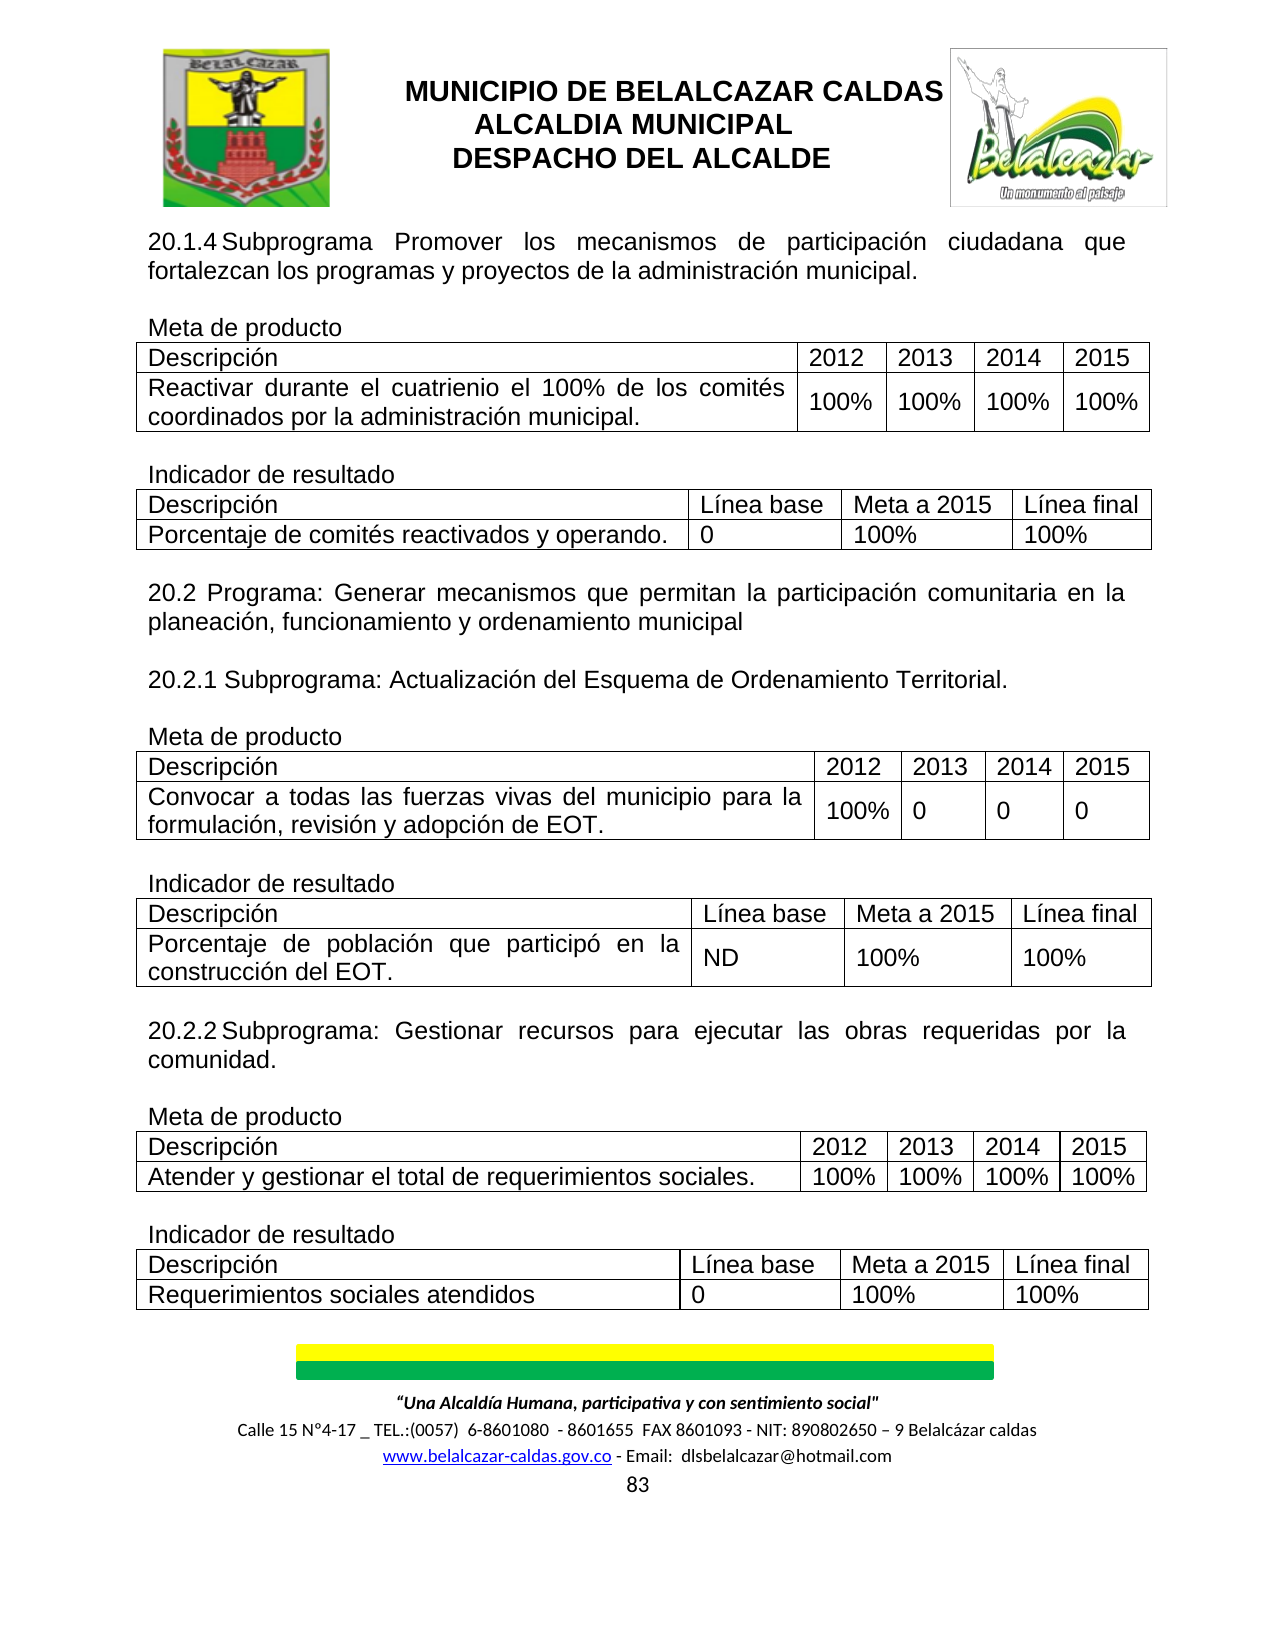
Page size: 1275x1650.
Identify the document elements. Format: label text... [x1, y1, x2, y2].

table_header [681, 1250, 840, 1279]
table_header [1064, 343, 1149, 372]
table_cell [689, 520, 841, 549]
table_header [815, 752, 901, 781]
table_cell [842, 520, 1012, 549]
text Indicador de resultado [148, 869, 1127, 898]
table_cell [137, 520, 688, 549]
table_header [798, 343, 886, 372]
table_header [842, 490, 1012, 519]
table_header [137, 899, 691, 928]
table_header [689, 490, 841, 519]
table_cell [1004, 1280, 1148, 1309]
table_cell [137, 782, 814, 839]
list Subprograma Promover los mecanismos de participación ciudadana que fortalezcan los programas y proyectos de la administración municipal. [148, 227, 1127, 285]
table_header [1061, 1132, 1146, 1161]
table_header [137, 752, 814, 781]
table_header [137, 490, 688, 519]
text 20.2.1 Subprograma: Actualización del Esquema de Ordenamiento Territorial. [148, 665, 1127, 693]
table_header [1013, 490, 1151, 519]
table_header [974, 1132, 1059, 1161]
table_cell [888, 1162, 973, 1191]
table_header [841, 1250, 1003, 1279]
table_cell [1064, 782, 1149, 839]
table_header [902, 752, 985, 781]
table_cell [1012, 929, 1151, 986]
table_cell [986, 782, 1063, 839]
text 20.2 Programa: Generar mecanismos que permitan la participación comunitaria en la planeación, funcionamiento y ordenamiento municipal [148, 578, 1127, 636]
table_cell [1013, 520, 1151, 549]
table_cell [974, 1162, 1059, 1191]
text Meta de producto [148, 313, 1127, 342]
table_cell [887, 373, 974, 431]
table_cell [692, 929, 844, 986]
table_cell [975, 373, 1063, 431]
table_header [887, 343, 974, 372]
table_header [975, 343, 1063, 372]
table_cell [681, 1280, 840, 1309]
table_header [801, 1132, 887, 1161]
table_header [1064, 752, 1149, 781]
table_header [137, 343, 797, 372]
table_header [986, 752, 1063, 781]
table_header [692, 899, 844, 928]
picture [950, 48, 1168, 207]
text Indicador de resultado [148, 460, 1127, 489]
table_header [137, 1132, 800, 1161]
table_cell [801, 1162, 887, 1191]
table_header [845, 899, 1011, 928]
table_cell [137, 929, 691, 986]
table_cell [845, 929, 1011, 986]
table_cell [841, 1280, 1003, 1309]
text Meta de producto [148, 722, 1127, 751]
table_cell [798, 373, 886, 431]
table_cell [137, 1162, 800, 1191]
text Indicador de resultado [148, 1220, 1127, 1249]
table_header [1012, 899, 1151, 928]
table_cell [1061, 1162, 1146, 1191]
list Subprograma: Gestionar recursos para ejecutar las obras requeridas por la comunidad. [148, 1016, 1127, 1073]
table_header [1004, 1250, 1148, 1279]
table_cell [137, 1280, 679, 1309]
text Meta de producto [148, 1102, 1127, 1131]
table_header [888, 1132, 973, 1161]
picture [162, 48, 330, 207]
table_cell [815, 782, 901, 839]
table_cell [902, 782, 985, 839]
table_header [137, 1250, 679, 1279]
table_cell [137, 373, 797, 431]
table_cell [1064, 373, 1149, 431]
